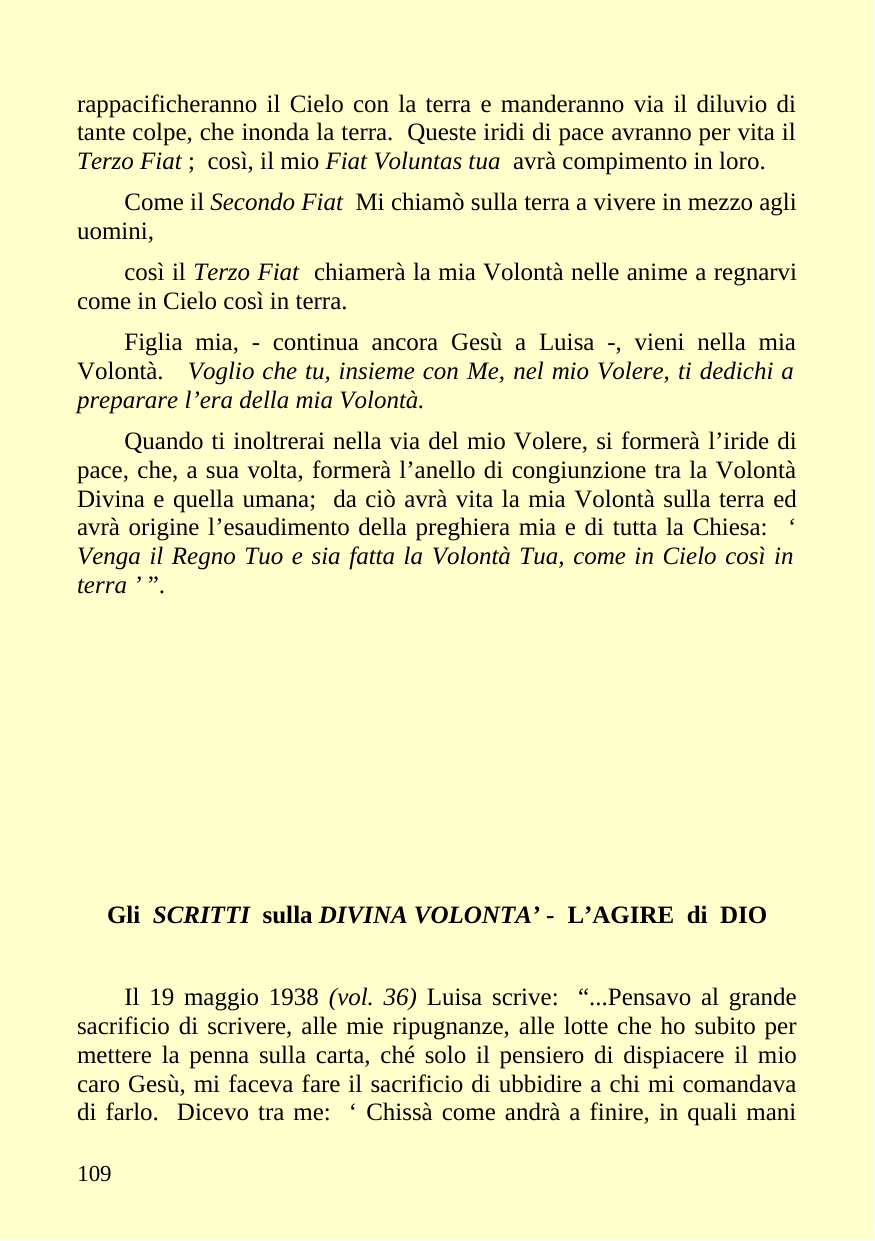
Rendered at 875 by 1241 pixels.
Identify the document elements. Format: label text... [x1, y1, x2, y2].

text Quando ti inoltrerai nella via del mio Volere, si formerà l’iride di pace, che, a sua volta, formerà l’anello di congiunzione tra la Volontà Divina e quella umana; da ciò avrà vita la mia Volontà sulla terra ed avrà origine l’esaudimento della preghiera mia e di tutta la Chiesa: ‘ Venga il Regno Tuo e sia fatta la Volontà Tua, come in Cielo così in terra ’ ”. [77, 426, 797, 599]
text Come il Secondo Fiat Mi chiamò sulla terra a vivere in mezzo agli uomini, [77, 187, 797, 245]
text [77, 89, 797, 175]
text Figlia mia, - continua ancora Gesù a Luisa -, vieni nella mia Volontà. Voglio che tu, insieme con Me, nel mio Volere, ti dedichi a preparare l’era della mia Volontà. [77, 327, 797, 414]
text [77, 982, 797, 1126]
text Gli SCRITTI sulla DIVINA VOLONTA’ - L’AGIRE di DIO [77, 900, 797, 929]
text così il Terzo Fiat chiamerà la mia Volontà nelle anime a regnarvi come in Cielo così in terra. [77, 257, 797, 315]
